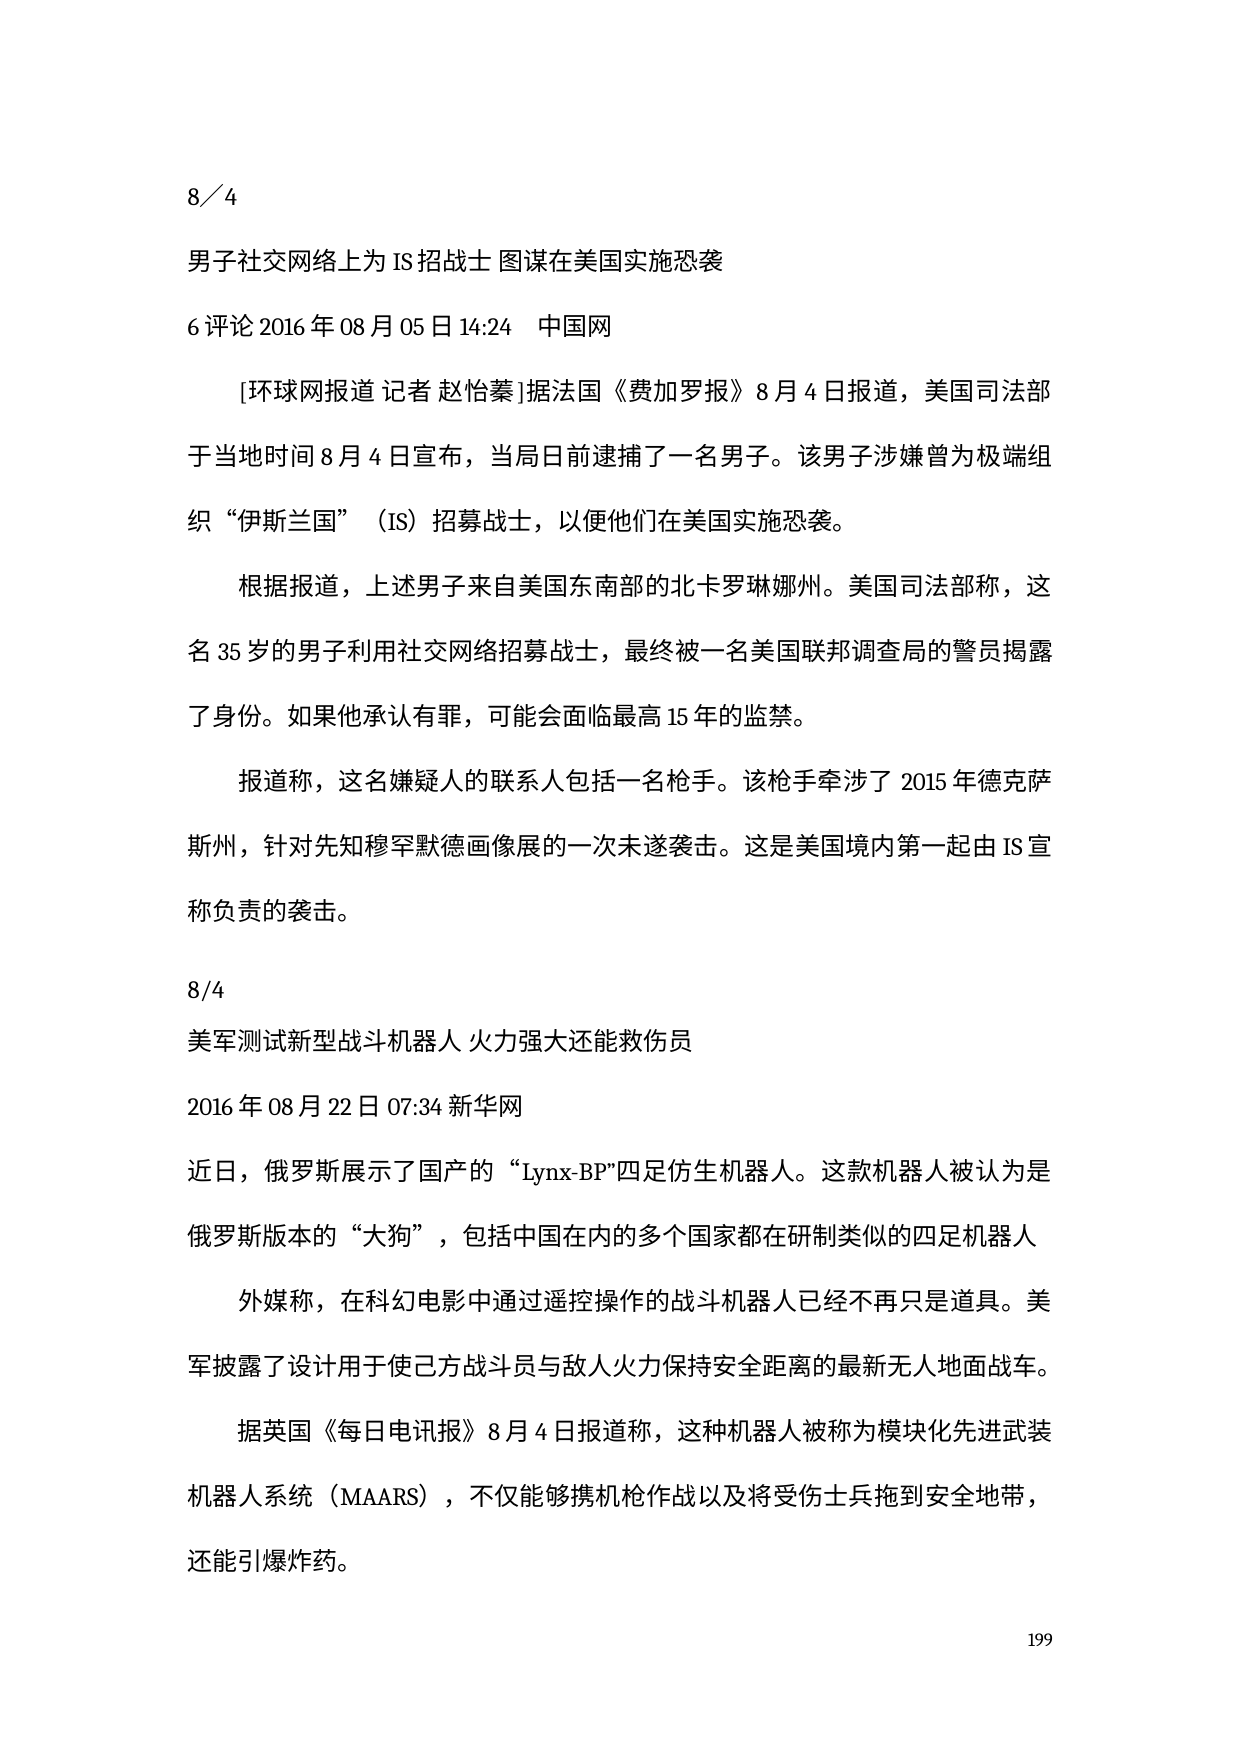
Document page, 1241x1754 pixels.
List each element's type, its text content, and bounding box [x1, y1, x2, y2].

text 根据报道，上述男子来自美国东南部的北卡罗琳娜州。美国司法部称，这名35岁的男子利用社交网络招募战士，最终被一名美国联邦调查局的警员揭露了身份。如果他承认有罪，可能会面临最高15年的监禁。 [187, 552, 1053, 747]
text 2016年08月22日 07:34 新华网 [187, 1072, 1053, 1137]
text 男子社交网络上为IS招战士 图谋在美国实施恐袭 [187, 227, 1053, 292]
text 外媒称，在科幻电影中通过遥控操作的战斗机器人已经不再只是道具。美军披露了设计用于使己方战斗员与敌人火力保持安全距离的最新无人地面战车。 [187, 1267, 1053, 1397]
text 8／4 [187, 162, 1053, 227]
text 8/4 [187, 974, 1053, 1007]
text 美军测试新型战斗机器人 火力强大还能救伤员 [187, 1007, 1053, 1072]
text 近日，俄罗斯展示了国产的“Lynx-BP”四足仿生机器人。这款机器人被认为是俄罗斯版本的“大狗”，包括中国在内的多个国家都在研制类似的四足机器人 [187, 1137, 1053, 1267]
text 报道称，这名嫌疑人的联系人包括一名枪手。该枪手牵涉了2015年德克萨斯州，针对先知穆罕默德画像展的一次未遂袭击。这是美国境内第一起由IS宣称负责的袭击。 [187, 747, 1053, 942]
text 据英国《每日电讯报》8月4日报道称，这种机器人被称为模块化先进武装机器人系统（MAARS），不仅能够携机枪作战以及将受伤士兵拖到安全地带，还能引爆炸药。 [187, 1397, 1053, 1592]
text 6评论2016年08月05日14:24 中国网 [187, 292, 1053, 357]
text [环球网报道 记者 赵怡蓁]据法国《费加罗报》8月4日报道，美国司法部于当地时间8月4日宣布，当局日前逮捕了一名男子。该男子涉嫌曾为极端组织“伊斯兰国”（IS）招募战士，以便他们在美国实施恐袭。 [187, 357, 1053, 552]
